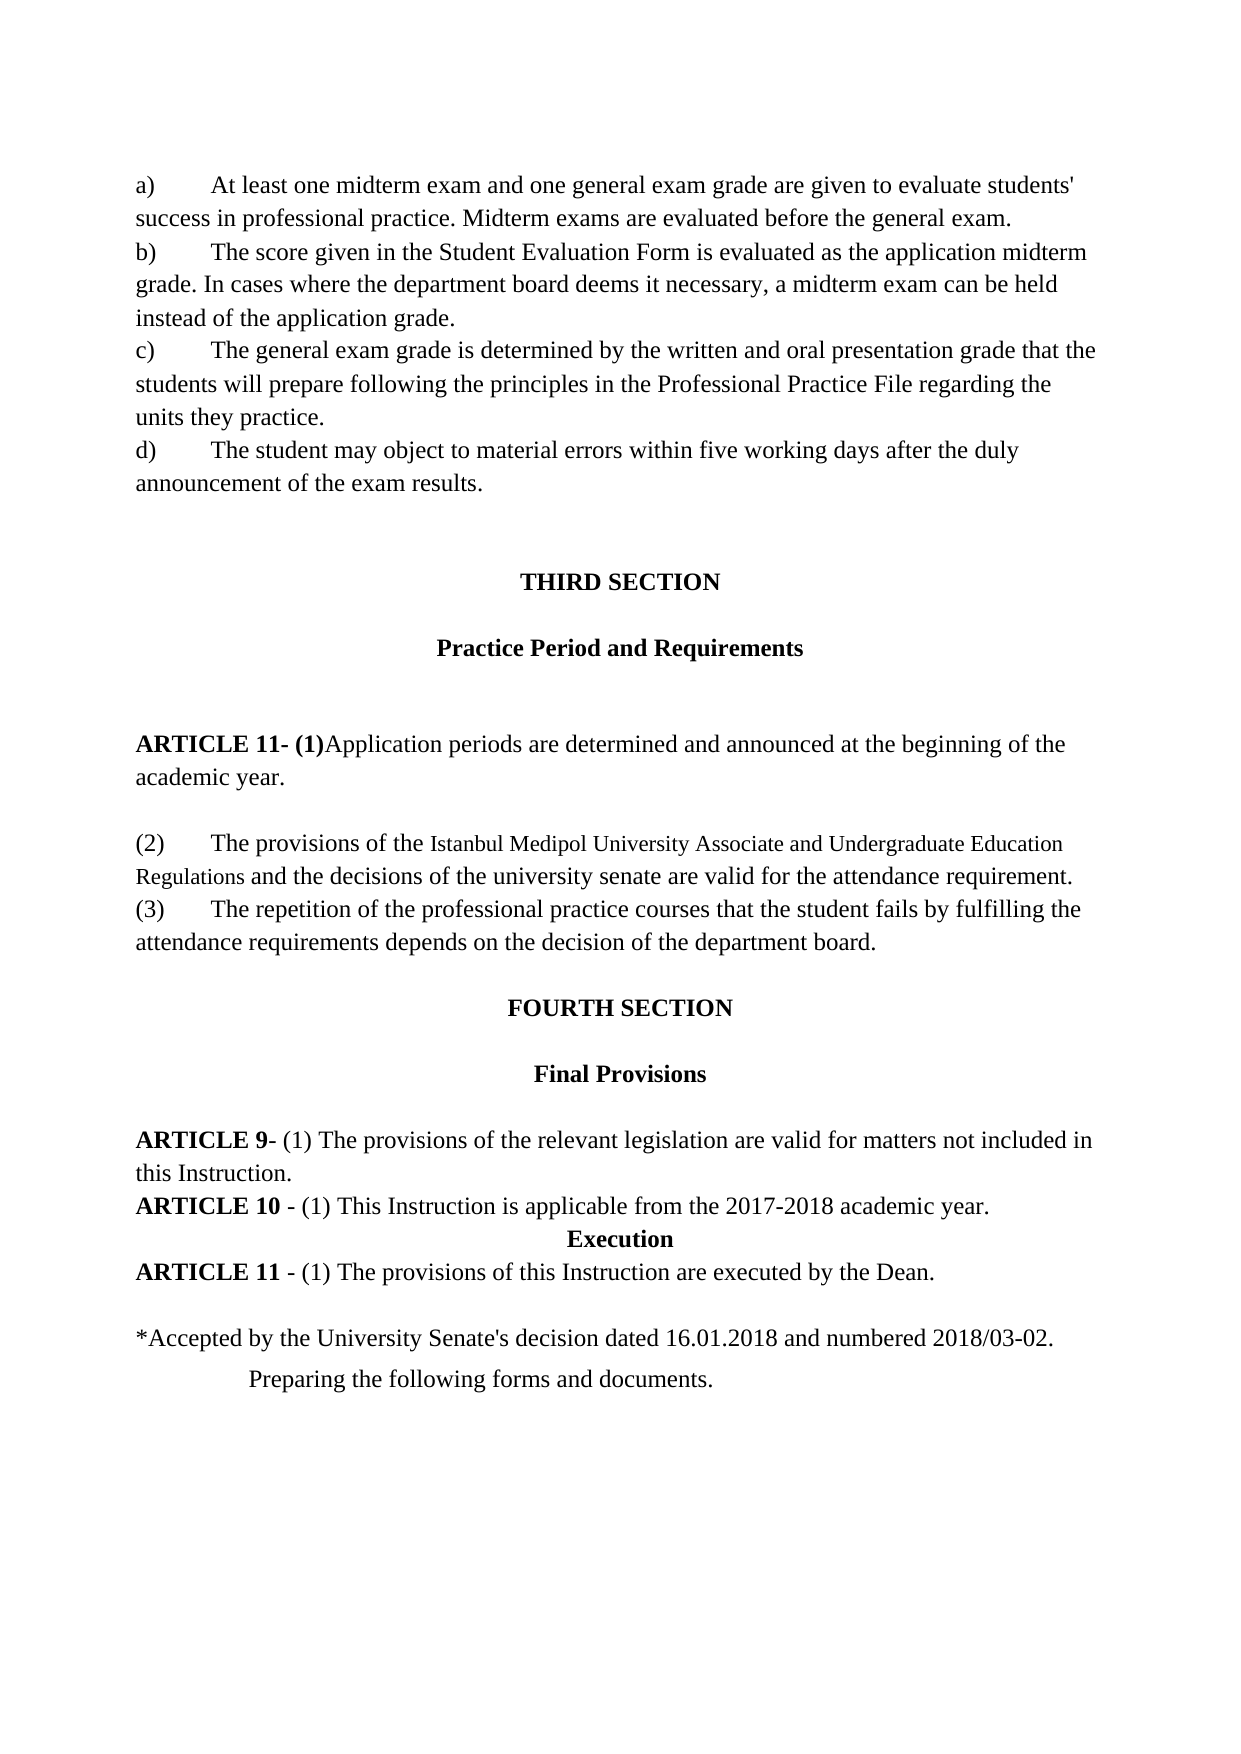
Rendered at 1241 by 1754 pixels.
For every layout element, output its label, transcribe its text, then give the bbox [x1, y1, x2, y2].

text *Accepted by the University Senate's decision dated 16.01.2018 and numbered 2018/03-02. [135, 1323, 1105, 1352]
text ARTICLE 11 - (1) The provisions of this Instruction are executed by the Dean. [135, 1257, 1105, 1286]
text FOURTH SECTION [135, 993, 1105, 1022]
text Final Provisions [135, 1059, 1105, 1088]
text ARTICLE 11- (1)Application periods are determined and announced at the beginning of the academic year. [135, 729, 1105, 791]
text d) The student may object to material errors within five working days after the duly announcement of the exam results. [135, 435, 1105, 496]
text (3) The repetition of the professional practice courses that the student fails by fulfilling the attendance requirements depends on the decision of the department board. [135, 894, 1105, 956]
text b) The score given in the Student Evaluation Form is evaluated as the application midterm grade. In cases where the department board deems it necessary, a midterm exam can be held instead of the application grade. [135, 237, 1105, 331]
text ARTICLE 10 - (1) This Instruction is applicable from the 2017-2018 academic year. [135, 1191, 1105, 1220]
text THIRD SECTION [135, 567, 1105, 596]
text a) At least one midterm exam and one general exam grade are given to evaluate students' success in professional practice. Midterm exams are evaluated before the general exam. [135, 171, 1105, 232]
text Execution [135, 1224, 1105, 1253]
list Preparing the following forms and documents. [248, 1364, 1105, 1393]
text ARTICLE 9- (1) The provisions of the relevant legislation are valid for matters not included in this Instruction. [135, 1125, 1105, 1187]
text Practice Period and Requirements [135, 633, 1105, 662]
text c) The general exam grade is determined by the written and oral presentation grade that the students will prepare following the principles in the Professional Practice File regarding the units they practice. [135, 336, 1105, 430]
text (2) The provisions of the Istanbul Medipol University Associate and Undergraduate Education Regulations and the decisions of the university senate are valid for the attendance requirement. [135, 828, 1105, 890]
